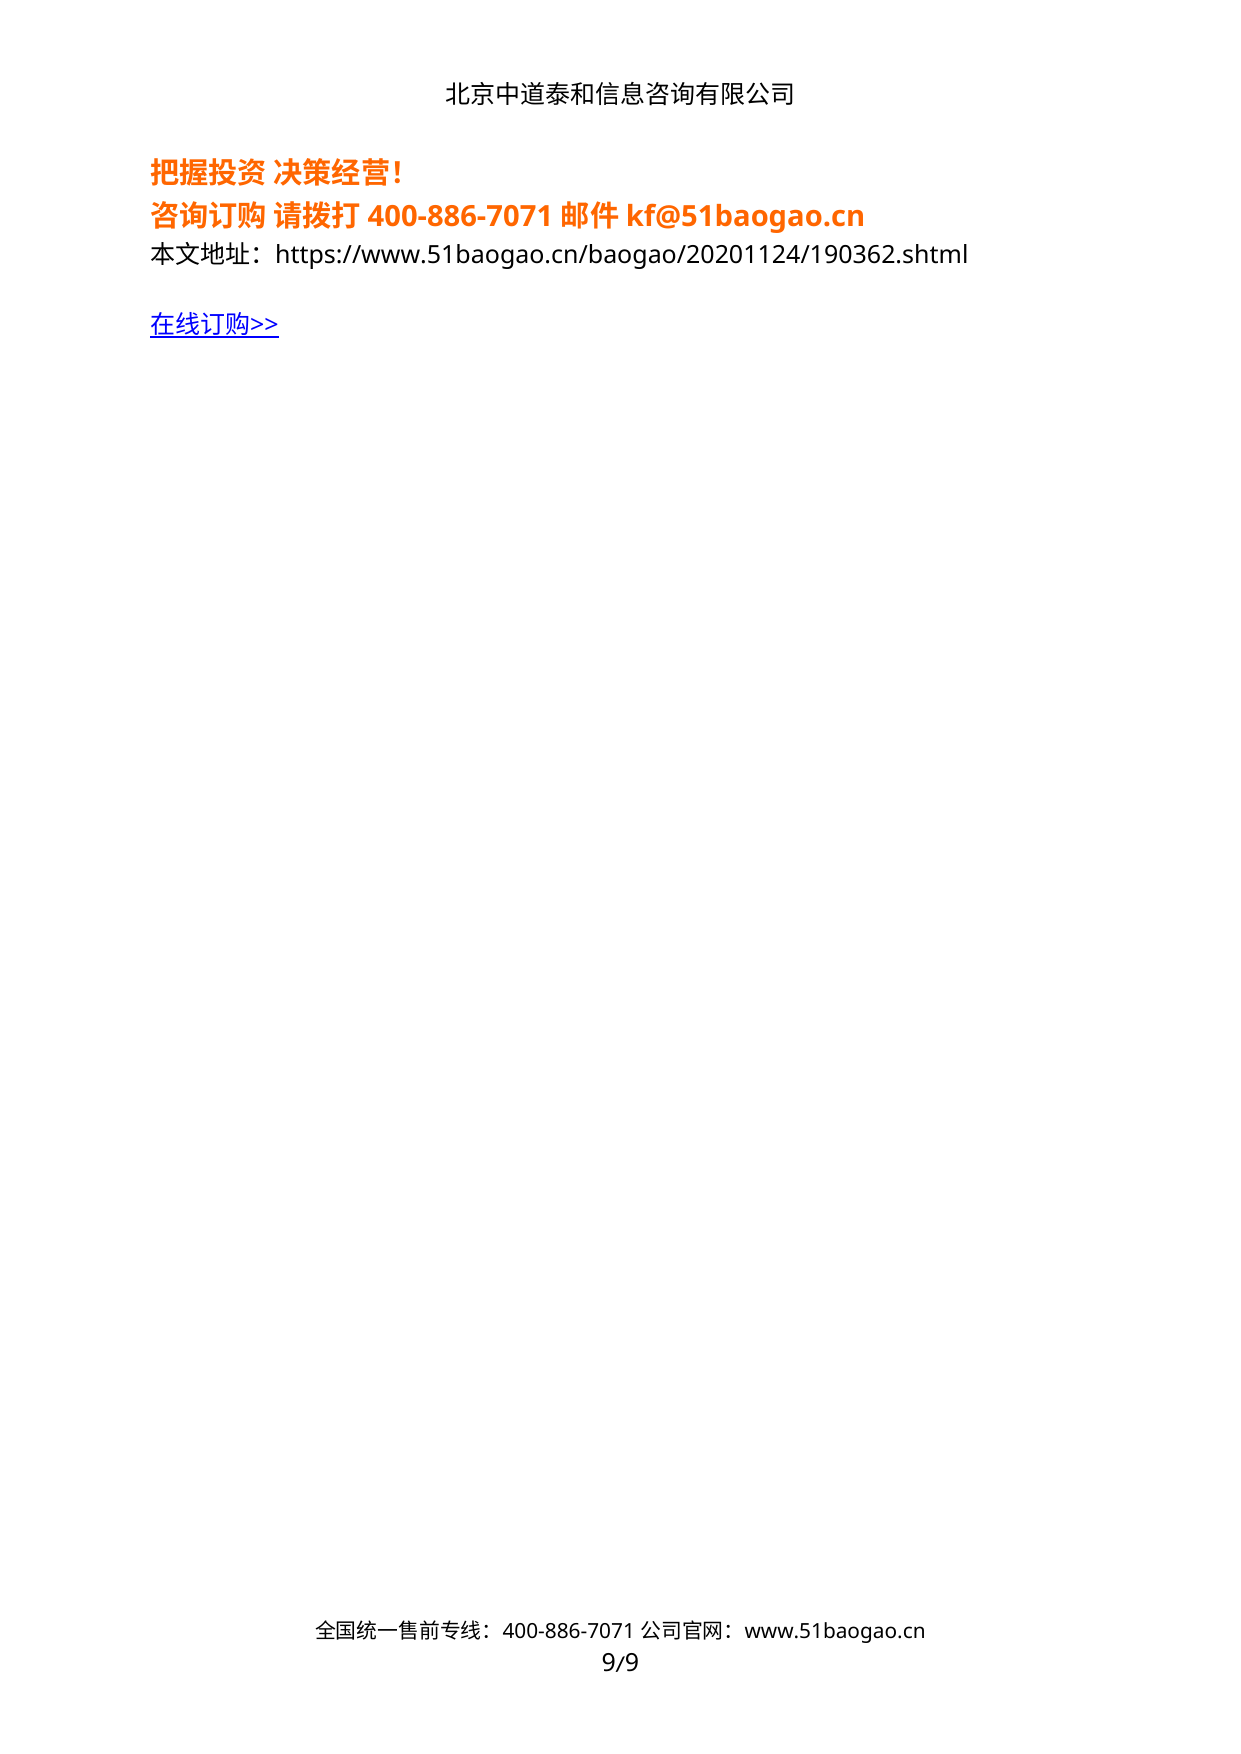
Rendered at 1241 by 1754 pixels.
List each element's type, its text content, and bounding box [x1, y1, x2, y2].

text 在线订购>> [150, 271, 1090, 341]
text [150, 150, 1090, 271]
